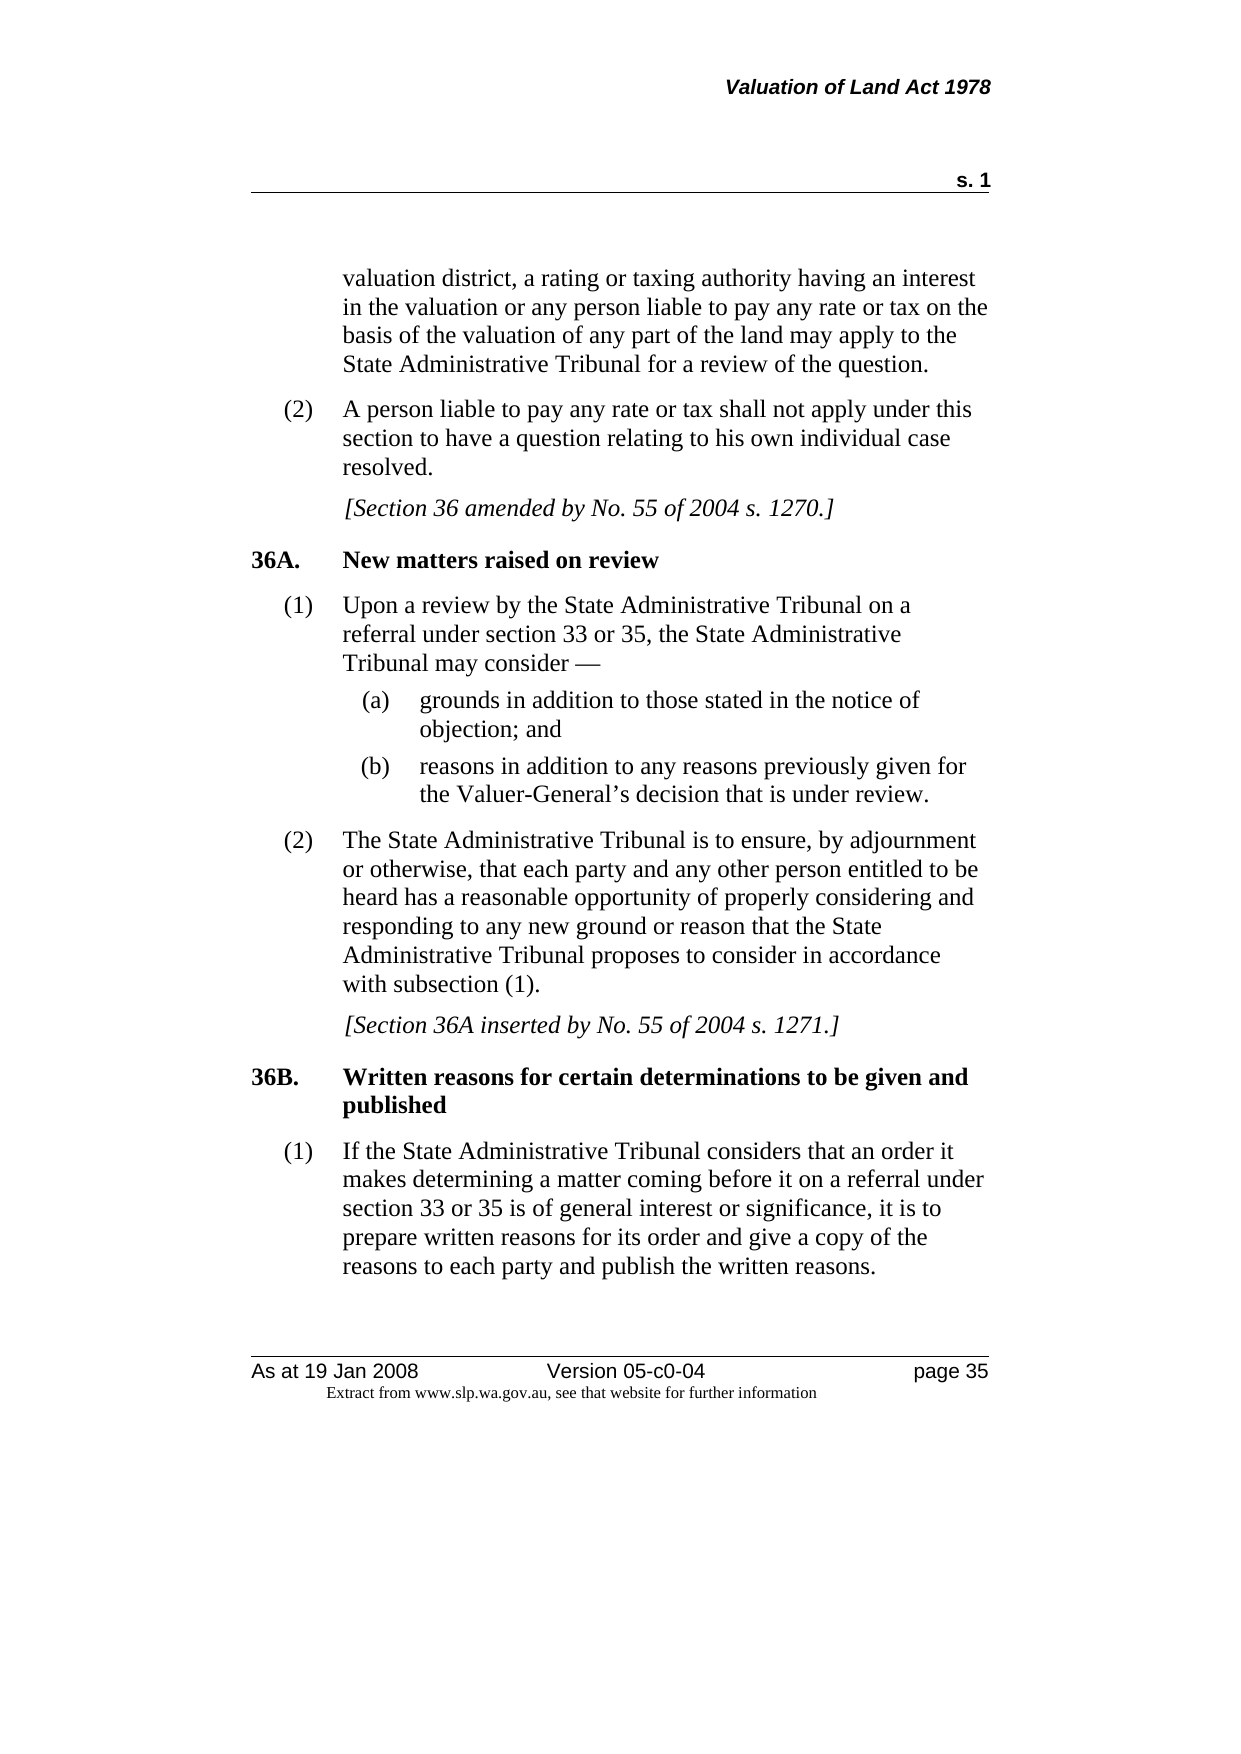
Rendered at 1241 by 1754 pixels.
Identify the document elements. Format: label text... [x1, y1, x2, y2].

subtitle 36B. Written reasons for certain determinations to be given and published [251, 1062, 989, 1119]
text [251, 263, 989, 378]
text (a) grounds in addition to those stated in the notice of objection; and [251, 685, 989, 742]
text (b) reasons in addition to any reasons previously given for the Valuer-General’s decision that is under review. [251, 751, 989, 808]
text (2) A person liable to pay any rate or tax shall not apply under this section to have a question relating to his own individual case resolved. [251, 394, 989, 481]
text (1) Upon a review by the State Administrative Tribunal on a referral under section 33 or 35, the State Administrative Tribunal may consider — [251, 590, 989, 677]
text [Section 36 amended by No. 55 of 2004 s. 1270.] [251, 493, 989, 522]
text (2) The State Administrative Tribunal is to ensure, by adjournment or otherwise, that each party and any other person entitled to be heard has a reasonable opportunity of properly considering and responding to any new ground or reason that the State Administrative Tribunal proposes to consider in accordance with subsection (1). [251, 825, 989, 997]
text (1) If the State Administrative Tribunal considers that an order it makes determining a matter coming before it on a referral under section 33 or 35 is of general interest or significance, it is to prepare written reasons for its order and give a copy of the reasons to each party and publish the written reasons. [251, 1136, 989, 1279]
text [Section 36A inserted by No. 55 of 2004 s. 1271.] [251, 1010, 989, 1039]
subtitle 36A. New matters raised on review [251, 545, 989, 574]
